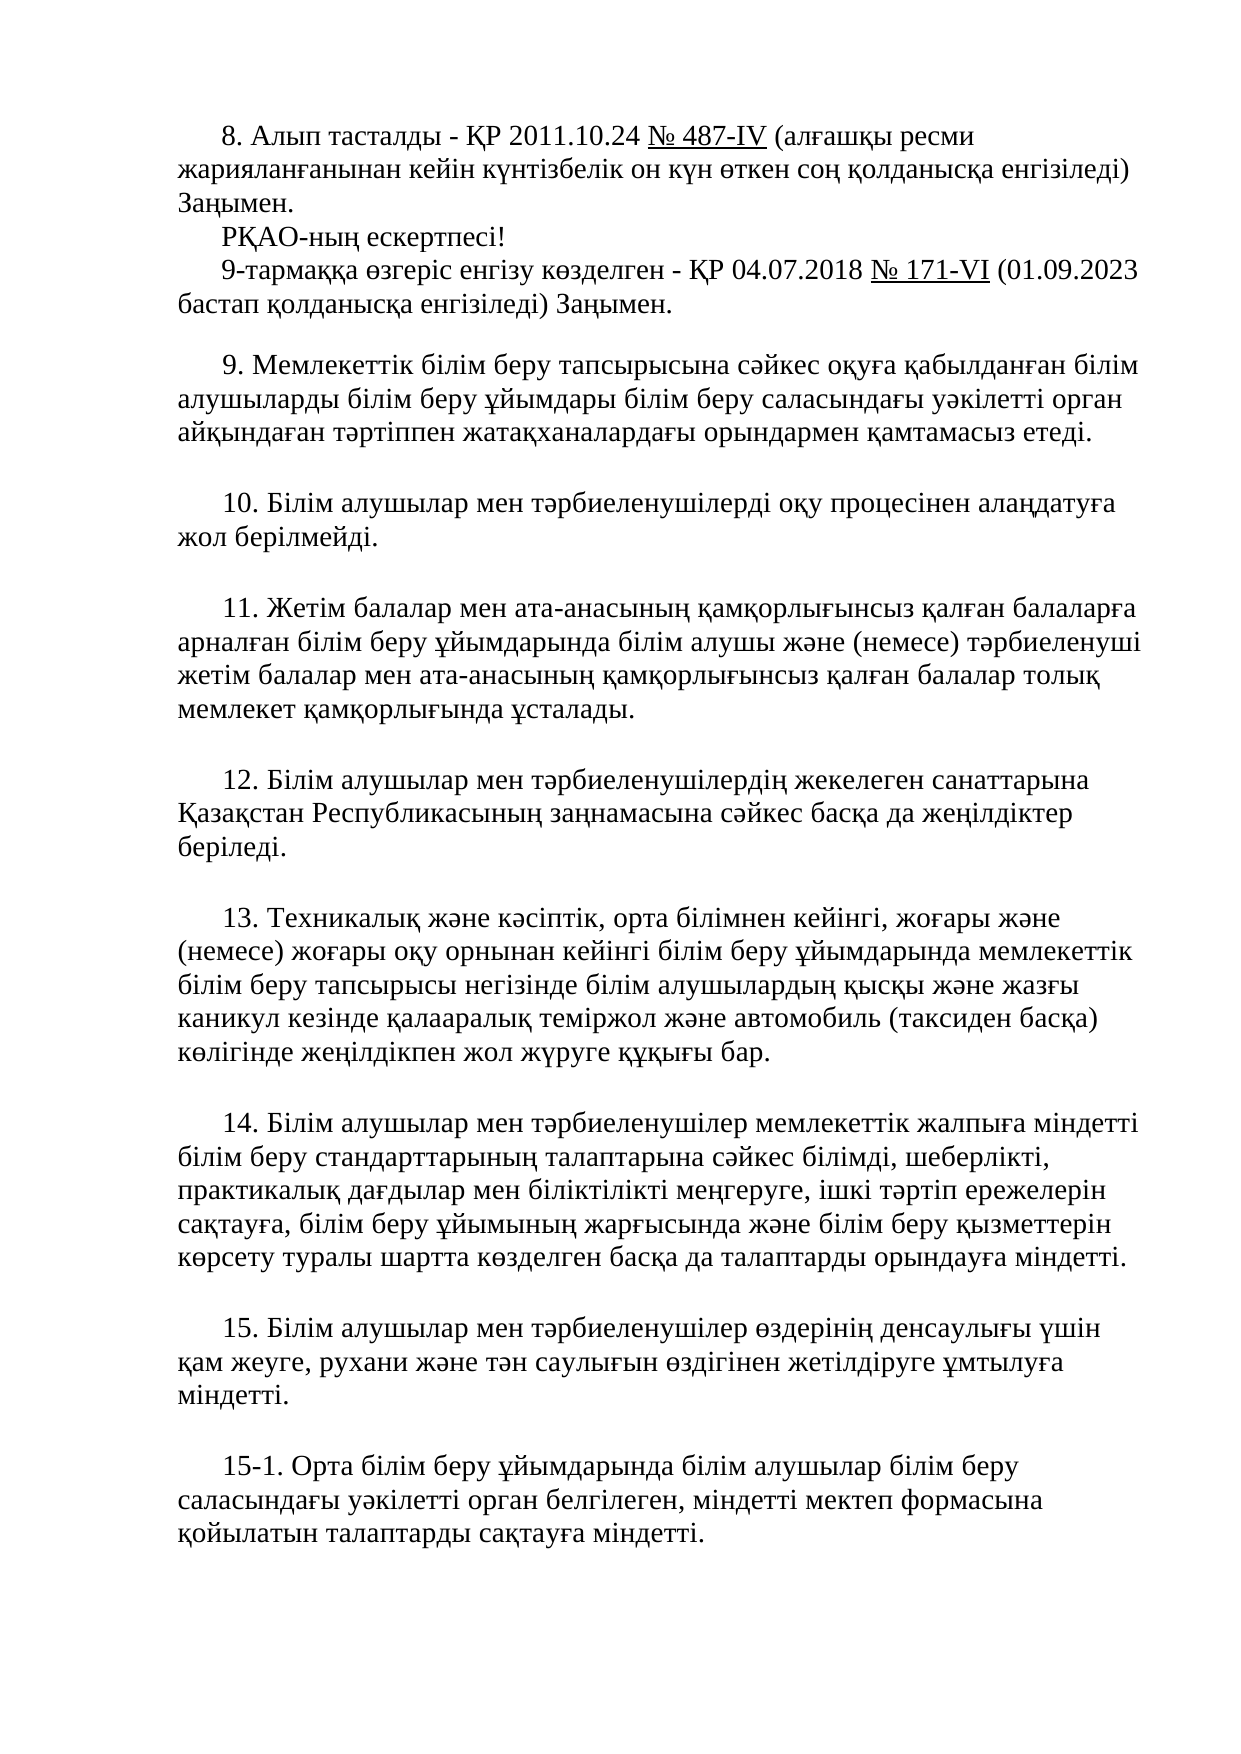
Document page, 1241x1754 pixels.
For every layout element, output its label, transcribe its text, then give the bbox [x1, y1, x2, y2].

text 15-1. Орта білім беру ұйымдарында білім алушылар білім беру саласындағы уәкілетті орган белгілеген, міндетті мектеп формасына қойылатын талаптарды сақтауға міндетті. [177, 1448, 1152, 1549]
text 9. Мемлекеттік білім беру тапсырысына сәйкес оқуға қабылданған білім алушыларды білім беру ұйымдары білім беру саласындағы уәкілетті орган айқындаған тәртіппен жатақханалардағы орындармен қамтамасыз етеді. [177, 347, 1152, 448]
text 15. Білім алушылар мен тәрбиеленушілер өздерінің денсаулығы үшін қам жеуге, рухани және тән саулығын өздігінен жетілдіруге ұмтылуға міндетті. [177, 1310, 1152, 1411]
text 14. Білім алушылар мен тәрбиеленушілер мемлекеттік жалпыға міндетті білім беру стандарттарының талаптарына сәйкес білімді, шеберлікті, практикалық дағдылар мен біліктілікті меңгеруге, ішкі тәртіп ережелерін сақтауға, білім беру ұйымының жарғысында және білім беру қызметтерін көрсету туралы шартта көзделген басқа да талаптарды орындауға міндетті. [177, 1105, 1152, 1273]
text 13. Техникалық және кәсіптік, орта білімнен кейінгі, жоғары және (немесе) жоғары оқу орнынан кейінгі білім беру ұйымдарында мемлекеттік білім беру тапсырысы негізінде білім алушылардың қысқы және жазғы каникул кезінде қалааралық теміржол және автомобиль (таксиден басқа) көлігінде жеңілдікпен жол жүруге құқығы бар. [177, 900, 1152, 1068]
text 12. Білім алушылар мен тәрбиеленушілердің жекелеген санаттарына Қазақстан Республикасының заңнамасына сәйкес басқа да жеңілдіктер беріледі. [177, 762, 1152, 862]
text 8. Алып тасталды - ҚР 2011.10.24 № 487-ІV (алғашқы ресми жарияланғанынан кейін күнтiзбелiк он күн өткен соң қолданысқа енгiзiледi) Заңымен. РҚАО-ның ескертпесі! 9-тармаққа өзгеріс енгізу көзделген - ҚР 04.07.2018 № 171-VІ (01.09.2023 бастап қолданысқа енгізіледі) Заңымен. [177, 118, 1152, 347]
text 10. Білім алушылар мен тәрбиеленушілерді оқу процесінен алаңдатуға жол берілмейді. [177, 486, 1152, 553]
text 11. Жетім балалар мен ата-анасының қамқорлығынсыз қалған балаларға арналған білім беру ұйымдарында білім алушы және (немесе) тәрбиеленуші жетім балалар мен ата-анасының қамқорлығынсыз қалған балалар толық мемлекет қамқорлығында ұсталады. [177, 590, 1152, 724]
